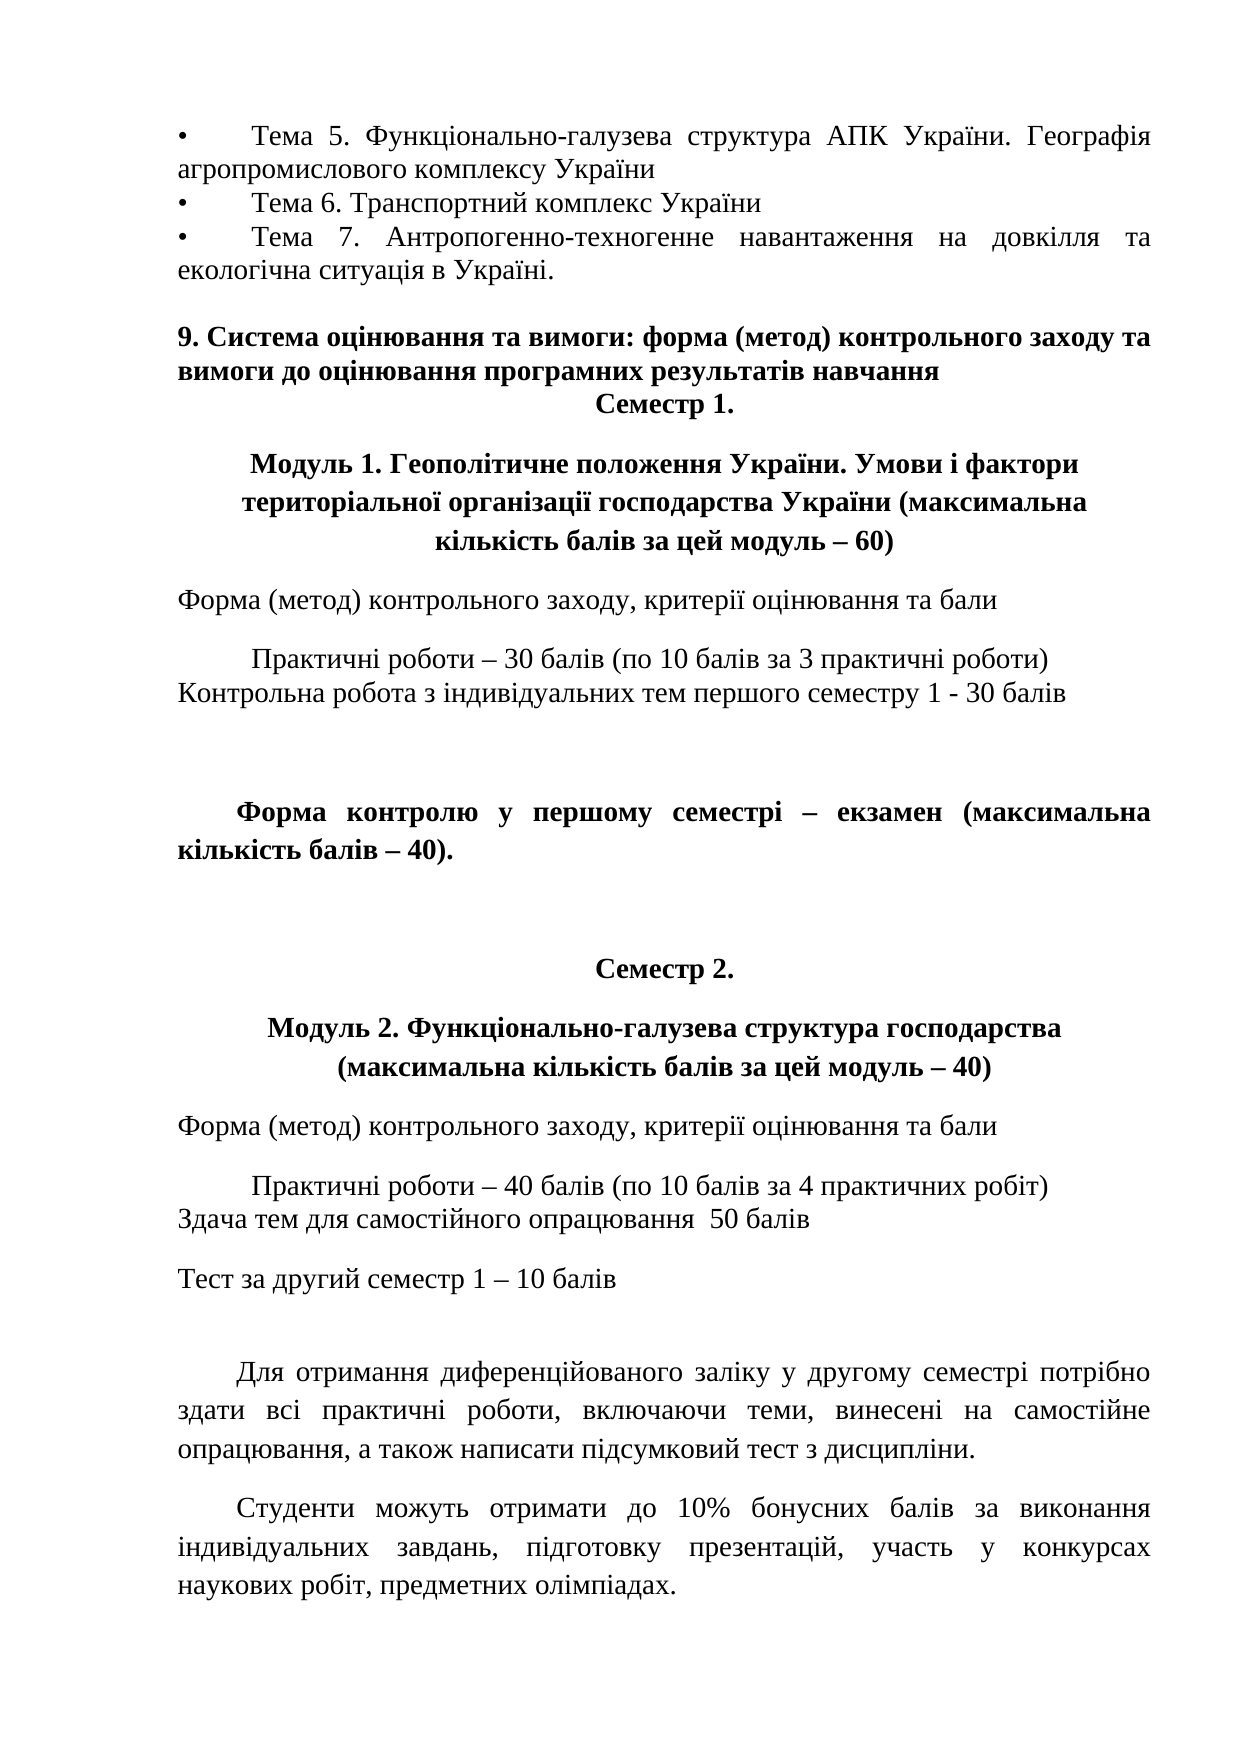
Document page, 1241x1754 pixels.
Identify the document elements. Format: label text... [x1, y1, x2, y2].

text Тест за другий семестр 1 – 10 балів [177, 1261, 1152, 1294]
text Здача тем для самостійного опрацювання 50 балів [177, 1201, 1152, 1235]
list Тема 6. Транспортний комплекс України [177, 185, 1152, 219]
text Контрольна робота з індивідуальних тем першого семестру 1 - 30 балів [177, 675, 1152, 709]
text Практичні роботи – 40 балів (по 10 балів за 4 практичних робіт) [177, 1168, 1152, 1201]
text Семестр 2. [177, 951, 1152, 985]
list Тема 5. Функціонально-галузева структура АПК України. Географія агропромислового комплексу України [177, 118, 1152, 185]
text Форма (метод) контрольного заходу, критерії оцінювання та бали [177, 582, 1152, 616]
list Тема 7. Антропогенно-техногенне навантаження на довкілля та екологічна ситуація в Україні. [177, 219, 1152, 286]
text 9. Система оцінювання та вимоги: форма (метод) контрольного заходу та вимоги до оцінювання програмних результатів навчання [177, 319, 1152, 386]
text Форма (метод) контрольного заходу, критерії оцінювання та бали [177, 1108, 1152, 1142]
text Практичні роботи – 30 балів (по 10 балів за 3 практичні роботи) [177, 642, 1152, 675]
text Модуль 1. Геополітичне положення України. Умови і фактори територіальної організації господарства України (максимальна кількість балів за цей модуль – 60) [177, 446, 1152, 556]
text Модуль 2. Функціонально-галузева структура господарства (максимальна кількість балів за цей модуль – 40) [177, 1011, 1152, 1083]
text Для отримання диференційованого заліку у другому семестрі потрібно здати всі практичні роботи, включаючи теми, винесені на самостійне опрацювання, а також написати підсумковий тест з дисципліни. [177, 1354, 1152, 1464]
text Семестр 1. [177, 386, 1152, 420]
text Форма контролю у першому семестрі – екзамен (максимальна кількість балів – 40). [177, 794, 1152, 866]
text Студенти можуть отримати до 10% бонусних балів за виконання індивідуальних завдань, підготовку презентацій, участь у конкурсах наукових робіт, предметних олімпіадах. [177, 1490, 1152, 1601]
